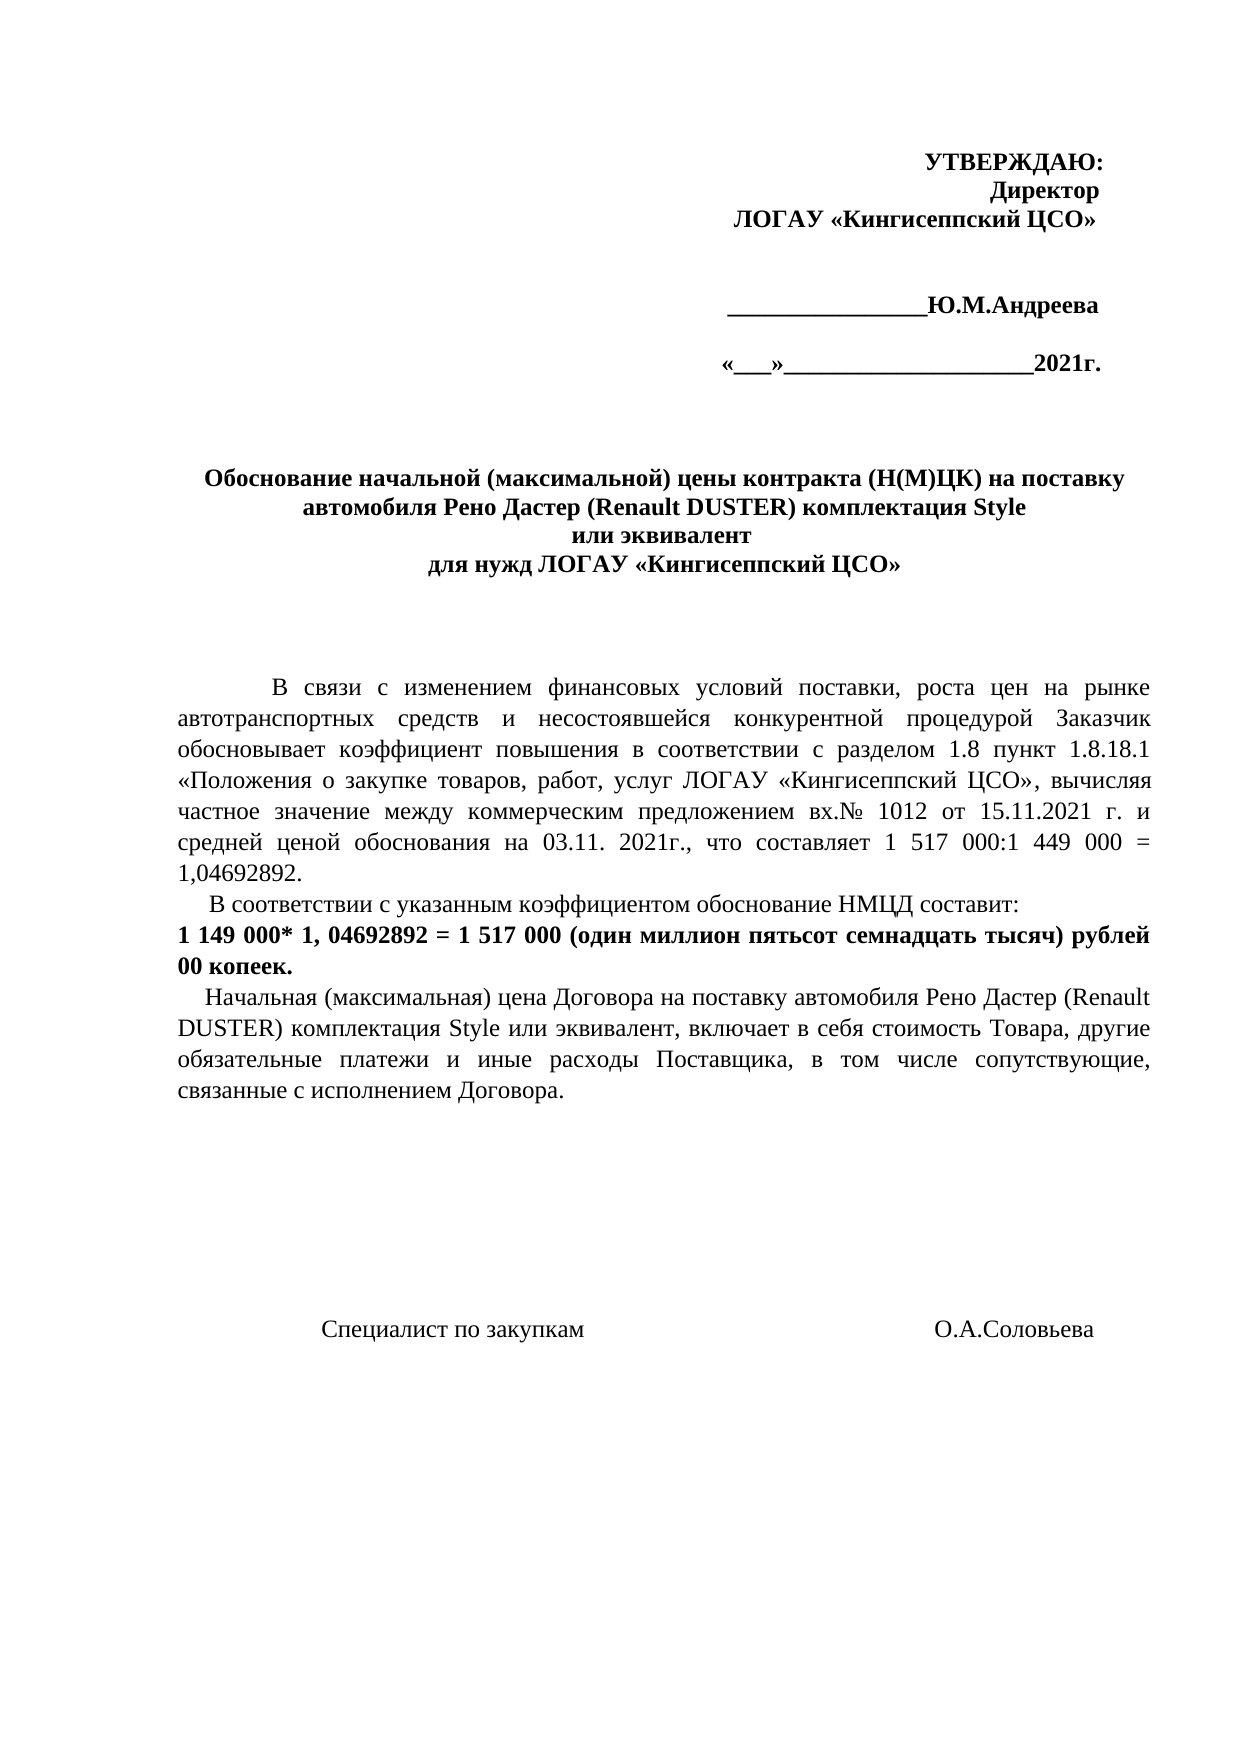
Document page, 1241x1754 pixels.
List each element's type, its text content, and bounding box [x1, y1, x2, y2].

text «___»____________________2021г. [177, 348, 1152, 377]
text УТВЕРЖДАЮ: [177, 147, 1152, 176]
text ________________Ю.М.Андреева [177, 291, 1152, 319]
text Обоснование начальной (максимальной) цены контракта (Н(М)ЦК) на поставку автомобиля Рено Дастер (Renault DUSTER) комплектация Style [177, 463, 1152, 521]
text 1 149 000* 1, 04692892 = 1 517 000 (один миллион пятьсот семнадцать тысяч) рублей 00 копеек. [177, 920, 1152, 980]
text В связи с изменением финансовых условий поставки, роста цен на рынке автотранспортных средств и несостоявшейся конкурентной процедурой Заказчик обосновывает коэффициент повышения в соответствии с разделом 1.8 пункт 1.8.18.1 «Положения о закупке товаров, работ, услуг ЛОГАУ «Кингисеппский ЦСО», вычисляя частное значение между коммерческим предложением вх.№ 1012 от 15.11.2021 г. и средней ценой обоснования на 03.11. 2021г., что составляет 1 517 000:1 449 000 = 1,04692892. [177, 672, 1152, 887]
text Специалист по закупкам О.А.Соловьева [177, 1314, 1152, 1343]
text Начальная (максимальная) цена Договора на поставку автомобиля Рено Дастер (Renault DUSTER) комплектация Style или эквивалент, включает в себя стоимость Товара, другие обязательные платежи и иные расходы Поставщика, в том числе сопутствующие, связанные с исполнением Договора. [177, 982, 1152, 1104]
text или эквивалент для нужд ЛОГАУ «Кингисеппский ЦСО» [177, 521, 1152, 578]
text В соответствии с указанным коэффициентом обоснование НМЦД составит: [177, 889, 1152, 918]
text Директор [177, 176, 1152, 204]
text ЛОГАУ «Кингисеппский ЦСО» [177, 204, 1152, 233]
